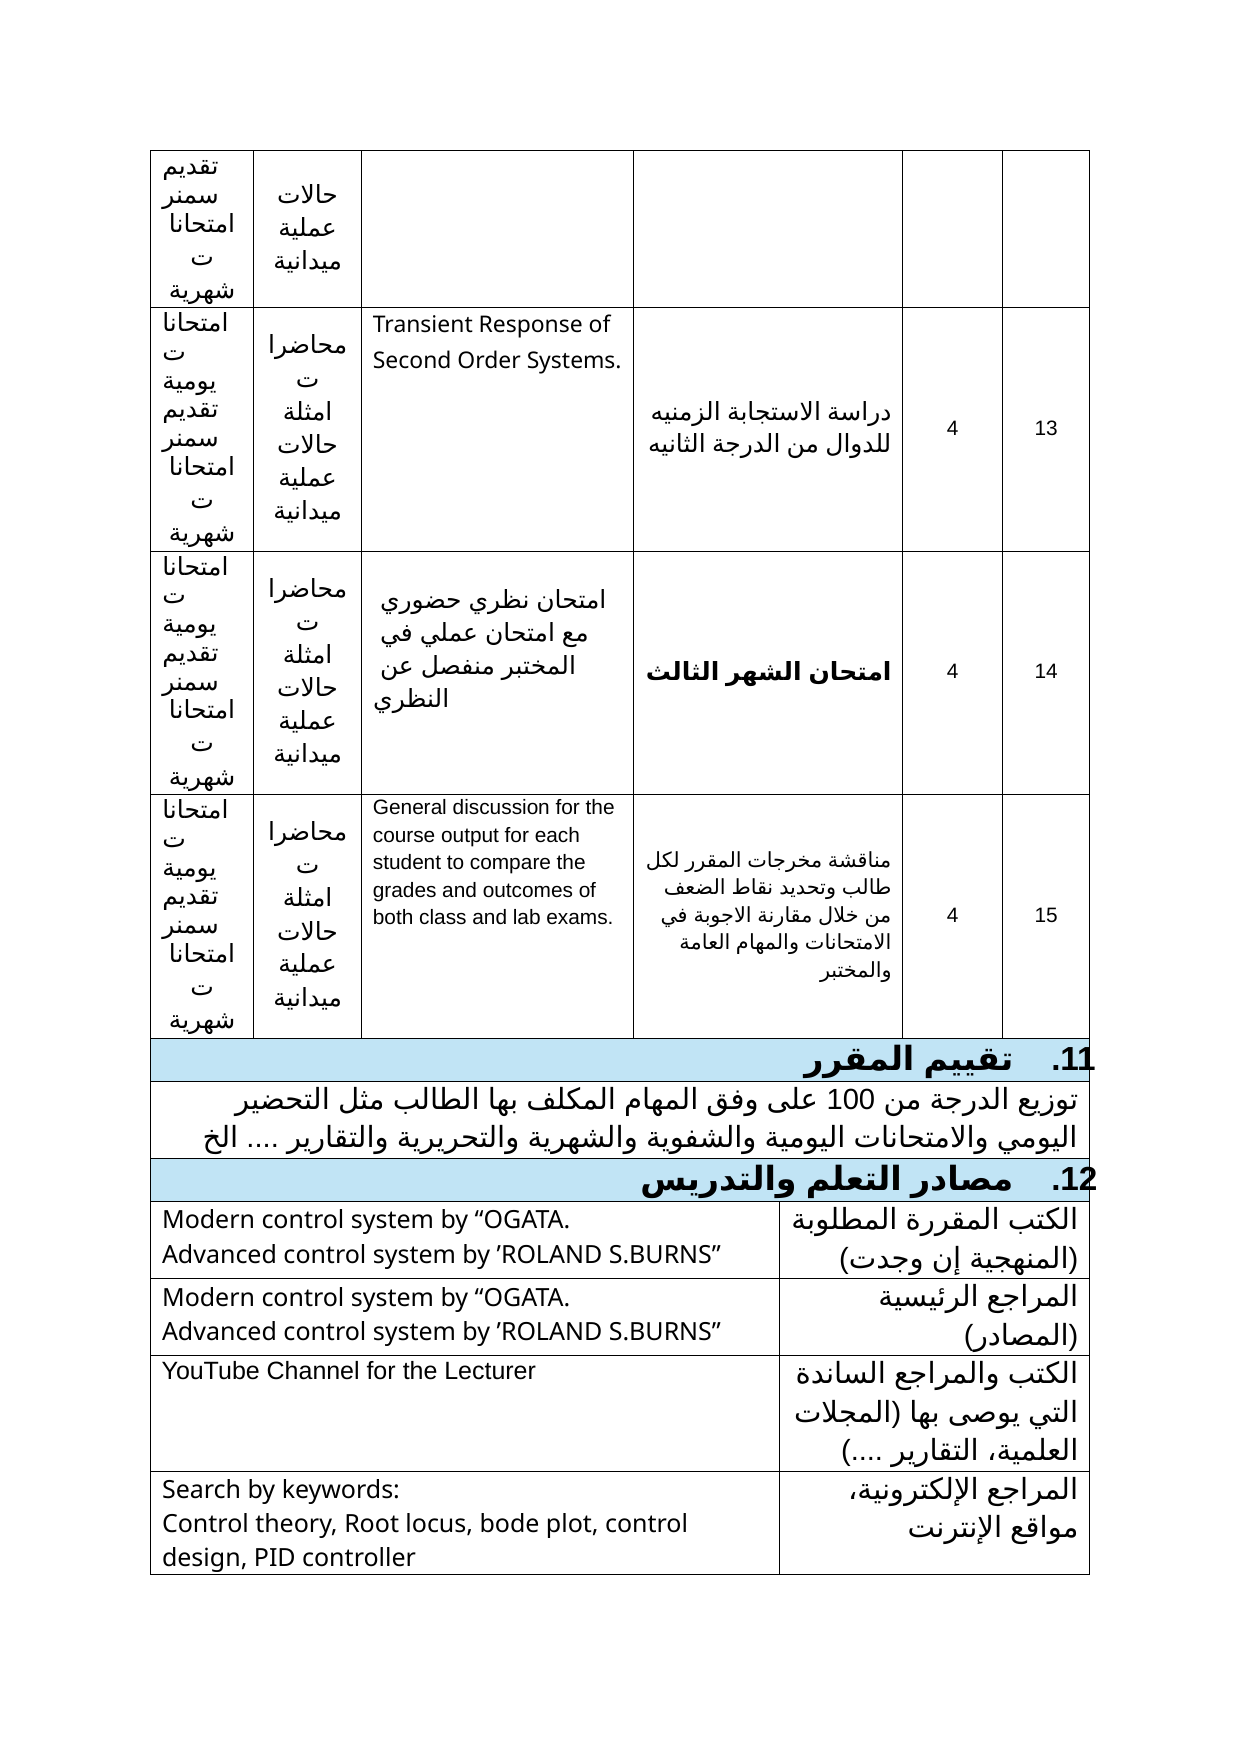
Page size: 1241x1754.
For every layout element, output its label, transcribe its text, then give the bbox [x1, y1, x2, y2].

table_cell Transient Response of Second Order Systems. [362, 308, 633, 551]
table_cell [634, 151, 902, 307]
table_cell الكتب والمراجع الساندة التي يوصى بها (المجلات العلمية، التقارير ....) [780, 1356, 1089, 1471]
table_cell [362, 151, 633, 307]
table_cell محاضرات امثلة حالات عملية ميدانية [254, 308, 361, 551]
table_cell 4 [903, 795, 1002, 1037]
table_cell 4 [903, 151, 1002, 307]
table_cell 13 [1003, 308, 1089, 551]
table_cell 12 [1003, 151, 1089, 307]
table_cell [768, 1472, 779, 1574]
table_cell امتحانات يومية تقديم سمنر امتحانات شهرية [151, 308, 253, 551]
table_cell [151, 151, 253, 307]
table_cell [254, 151, 361, 307]
table_cell محاضرات امثلة حالات عملية ميدانية [254, 795, 361, 1037]
table_cell امتحان نظري حضوري مع امتحان عملي في المختبر منفصل عن النظري [362, 552, 633, 794]
table_cell المراجع الإلكترونية، مواقع الإنترنت [780, 1472, 1089, 1574]
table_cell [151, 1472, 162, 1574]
table_cell امتحان الشهر الثالث [634, 552, 902, 794]
table_cell دراسة الاستجابة الزمنيه للدوال من الدرجة الثانيه [634, 308, 902, 551]
table_cell محاضرات امثلة حالات عملية ميدانية [254, 552, 361, 794]
table_cell المراجع الرئيسية (المصادر) [780, 1279, 1089, 1355]
table_cell 14 [1003, 552, 1089, 794]
table_cell تقييم المقرر [151, 1039, 1089, 1081]
table_cell YouTube Channel for the Lecturer [151, 1356, 779, 1471]
table_cell 15 [1003, 795, 1089, 1037]
table_cell الكتب المقررة المطلوبة (المنهجية إن وجدت) [780, 1202, 1089, 1278]
table_cell 4 [903, 552, 1002, 794]
table_cell مناقشة مخرجات المقرر لكل طالب وتحديد نقاط الضعف من خلال مقارنة الاجوبة في الامتحانات والمهام العامة والمختبر [634, 795, 902, 1037]
table_cell Modern control system by “OGATA. Advanced control system by ’ROLAND S.BURNS” [151, 1202, 779, 1278]
table_cell امتحانات يومية تقديم سمنر امتحانات شهرية [151, 795, 253, 1037]
table_cell General discussion for the course output for each student to compare the grades and outcomes of both class and lab exams. [362, 795, 633, 1037]
table_cell توزيع الدرجة من 100 على وفق المهام المكلف بها الطالب مثل التحضير اليومي والامتحانات اليومية والشفوية والشهرية والتحريرية والتقارير .... الخ [151, 1082, 1089, 1158]
table_cell 4 [903, 308, 1002, 551]
table_cell امتحانات يومية تقديم سمنر امتحانات شهرية [151, 552, 253, 794]
table_cell Modern control system by “OGATA. Advanced control system by ’ROLAND S.BURNS” [151, 1279, 779, 1355]
table_cell مصادر التعلم والتدريس [151, 1159, 1089, 1201]
